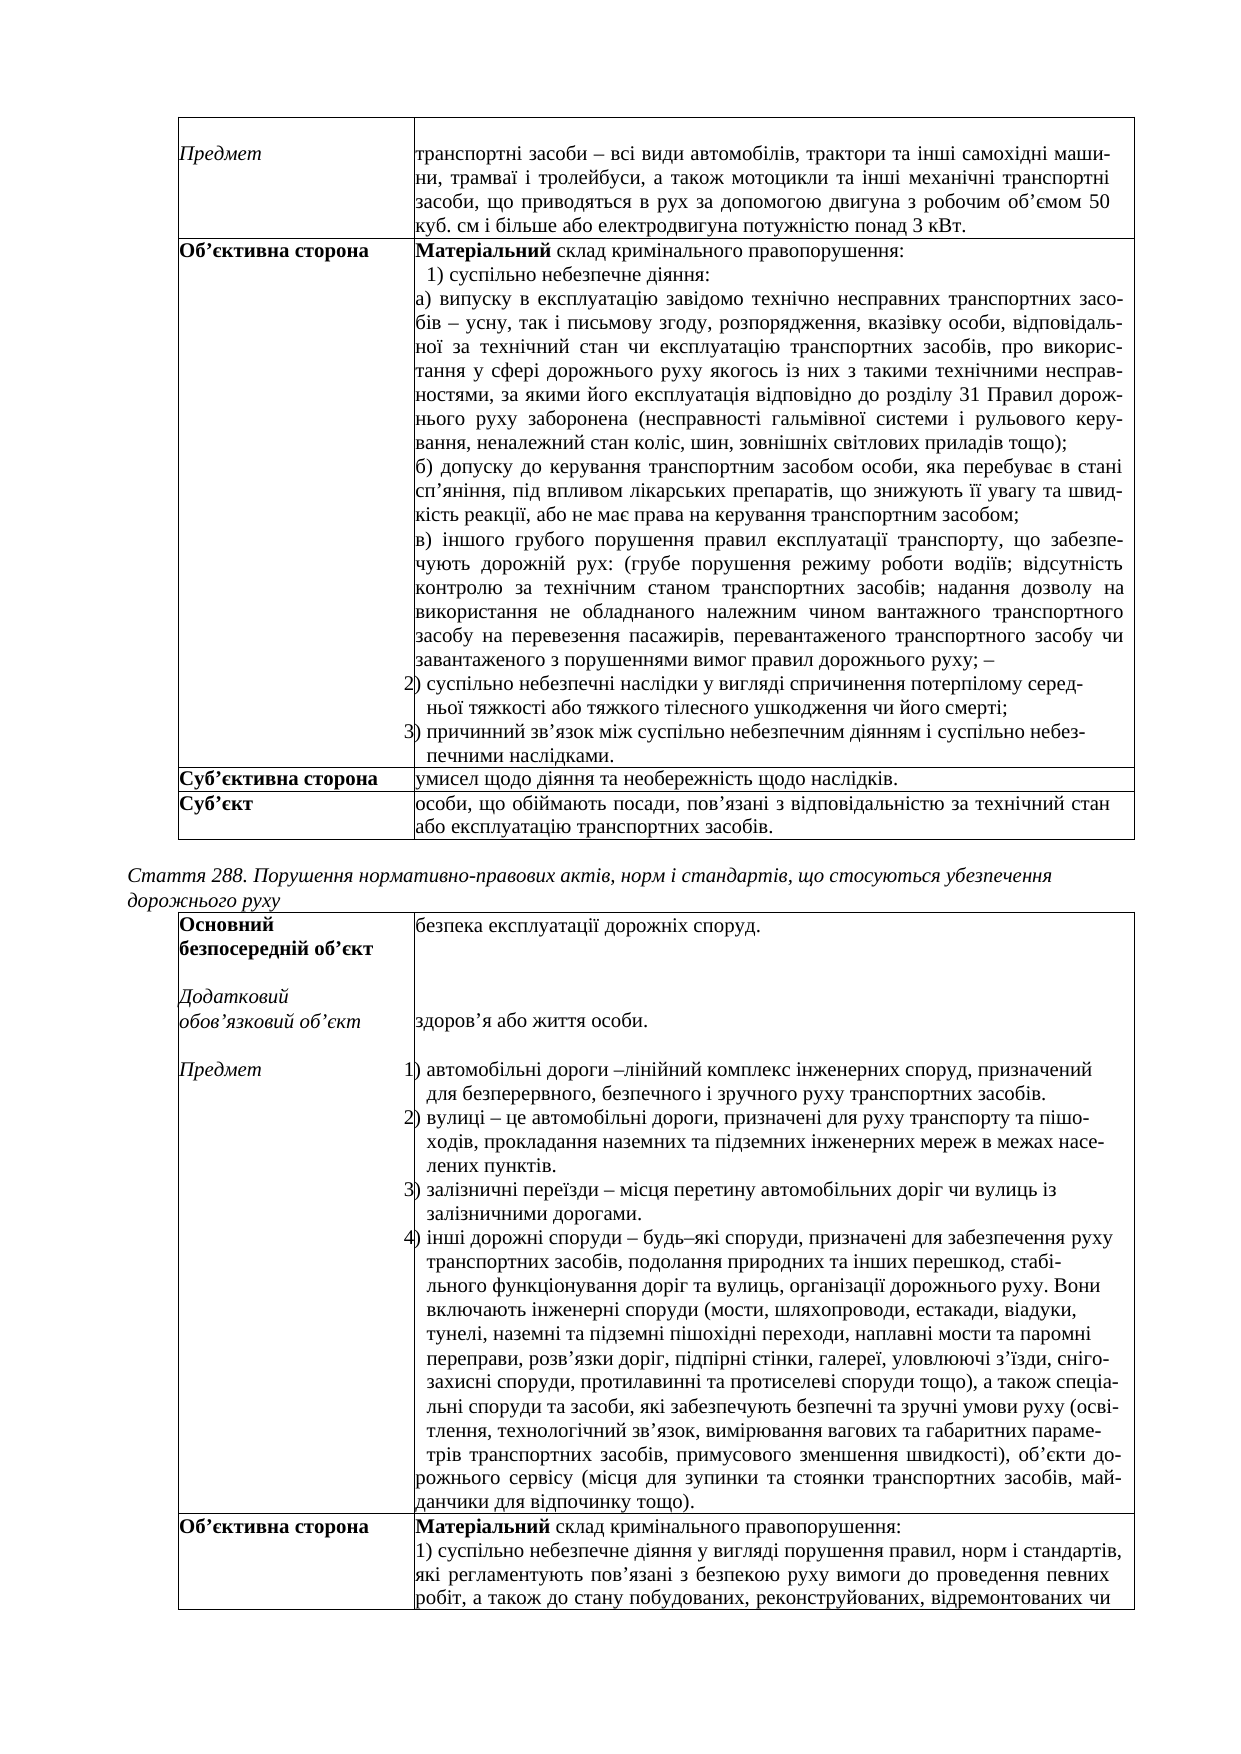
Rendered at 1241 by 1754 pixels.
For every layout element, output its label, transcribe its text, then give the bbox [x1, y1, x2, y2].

text Стаття 288. Порушення нормативно-правових актів, норм і стандартів, що стосуються убезпечення дорожнього руху [127, 863, 1143, 912]
table_cell Об’єктивна сторона [179, 239, 414, 767]
table_header транспортні засоби – всі види автомобілів, трактори та інші самохідні маши- ни, трамваї і тролейбуси, а також мотоцикли та інші механічні транспортні засоби, що приводяться в рух за допомогою двигуна з робочим об’ємом 50 куб. см і більше або електродвигуна потужністю понад 3 кВт. [415, 118, 1134, 237]
table_cell Суб’єкт [179, 792, 414, 839]
table_cell особи, що обіймають посади, пов’язані з відповідальністю за технічний стан або експлуатацію транспортних засобів. [415, 792, 1134, 839]
table_header безпека експлуатації дорожніх споруд. здоров’я або життя особи. автомобільні дороги –лінійний комплекс інженерних споруд, призначений для безперервного, безпечного і зручного руху транспортних засобів. вулиці – це автомобільні дороги, призначені для руху транспорту та пішо- ходів, прокладання наземних та підземних інженерних мереж в межах насе- лених пунктів. залізничні переїзди – місця перетину автомобільних доріг чи вулиць із залізничними дорогами. інші дорожні споруди – будь–які споруди, призначені для забезпечення руху транспортних засобів, подолання природних та інших перешкод, стабі- льного функціонування доріг та вулиць, організації дорожнього руху. Вони включають інженерні споруди (мости, шляхопроводи, естакади, віадуки, тунелі, наземні та підземні пішохідні переходи, наплавні мости та паромні переправи, розв’язки доріг, підпірні стінки, галереї, уловлюючі з’їзди, сніго- захисні споруди, протилавинні та протиселеві споруди тощо), а також спеціа- льні споруди та засоби, які забезпечують безпечні та зручні умови руху (осві- тлення, технологічний зв’язок, вимірювання вагових та габаритних параме- трів транспортних засобів, примусового зменшення швидкості), об’єкти до- рожнього сервісу (місця для зупинки та стоянки транспортних засобів, май- данчики для відпочинку тощо). [415, 913, 1134, 1513]
table_cell умисел щодо діяння та необережність щодо наслідків. [415, 768, 1134, 791]
table_cell Об’єктивна сторона [179, 1514, 414, 1609]
table_header Основний безпосередній об’єкт Додатковий обов’язковий об’єкт Предмет [179, 913, 414, 1513]
table_cell Матеріальний склад кримінального правопорушення: 1) суспільно небезпечне діяння у вигляді порушення правил, норм і стандартів, які регламентують пов’язані з безпекою руху вимоги до проведення певних робіт, а також до стану побудованих, реконструйованих, відремонтованих чи [415, 1514, 1134, 1609]
table_cell Матеріальний склад кримінального правопорушення: суспільно небезпечне діяння: а) випуску в експлуатацію завідомо технічно несправних транспортних засо- бів – усну, так і письмову згоду, розпорядження, вказівку особи, відповідаль- ної за технічний стан чи експлуатацію транспортних засобів, про викорис- тання у сфері дорожнього руху якогось із них з такими технічними несправ- ностями, за якими його експлуатація відповідно до розділу 31 Правил дорож- нього руху заборонена (несправності гальмівної системи і рульового керу- вання, неналежний стан коліс, шин, зовнішніх світлових приладів тощо); б) допуску до керування транспортним засобом особи, яка перебуває в стані сп’яніння, під впливом лікарських препаратів, що знижують її увагу та швид- кість реакції, або не має права на керування транспортним засобом; в) іншого грубого порушення правил експлуатації транспорту, що забезпе- чують дорожній рух: (грубе порушення режиму роботи водіїв; відсутність контролю за технічним станом транспортних засобів; надання дозволу на використання не обладнаного належним чином вантажного транспортного засобу на перевезення пасажирів, перевантаженого транспортного засобу чи завантаженого з порушеннями вимог правил дорожнього руху; – суспільно небезпечні наслідки у вигляді спричинення потерпілому серед- ньої тяжкості або тяжкого тілесного ушкодження чи його смерті; причинний зв’язок між суспільно небезпечним діянням і суспільно небез- печними наслідками. [415, 239, 1134, 767]
table_cell Суб’єктивна сторона [179, 768, 414, 791]
table_header Предмет [179, 118, 414, 237]
